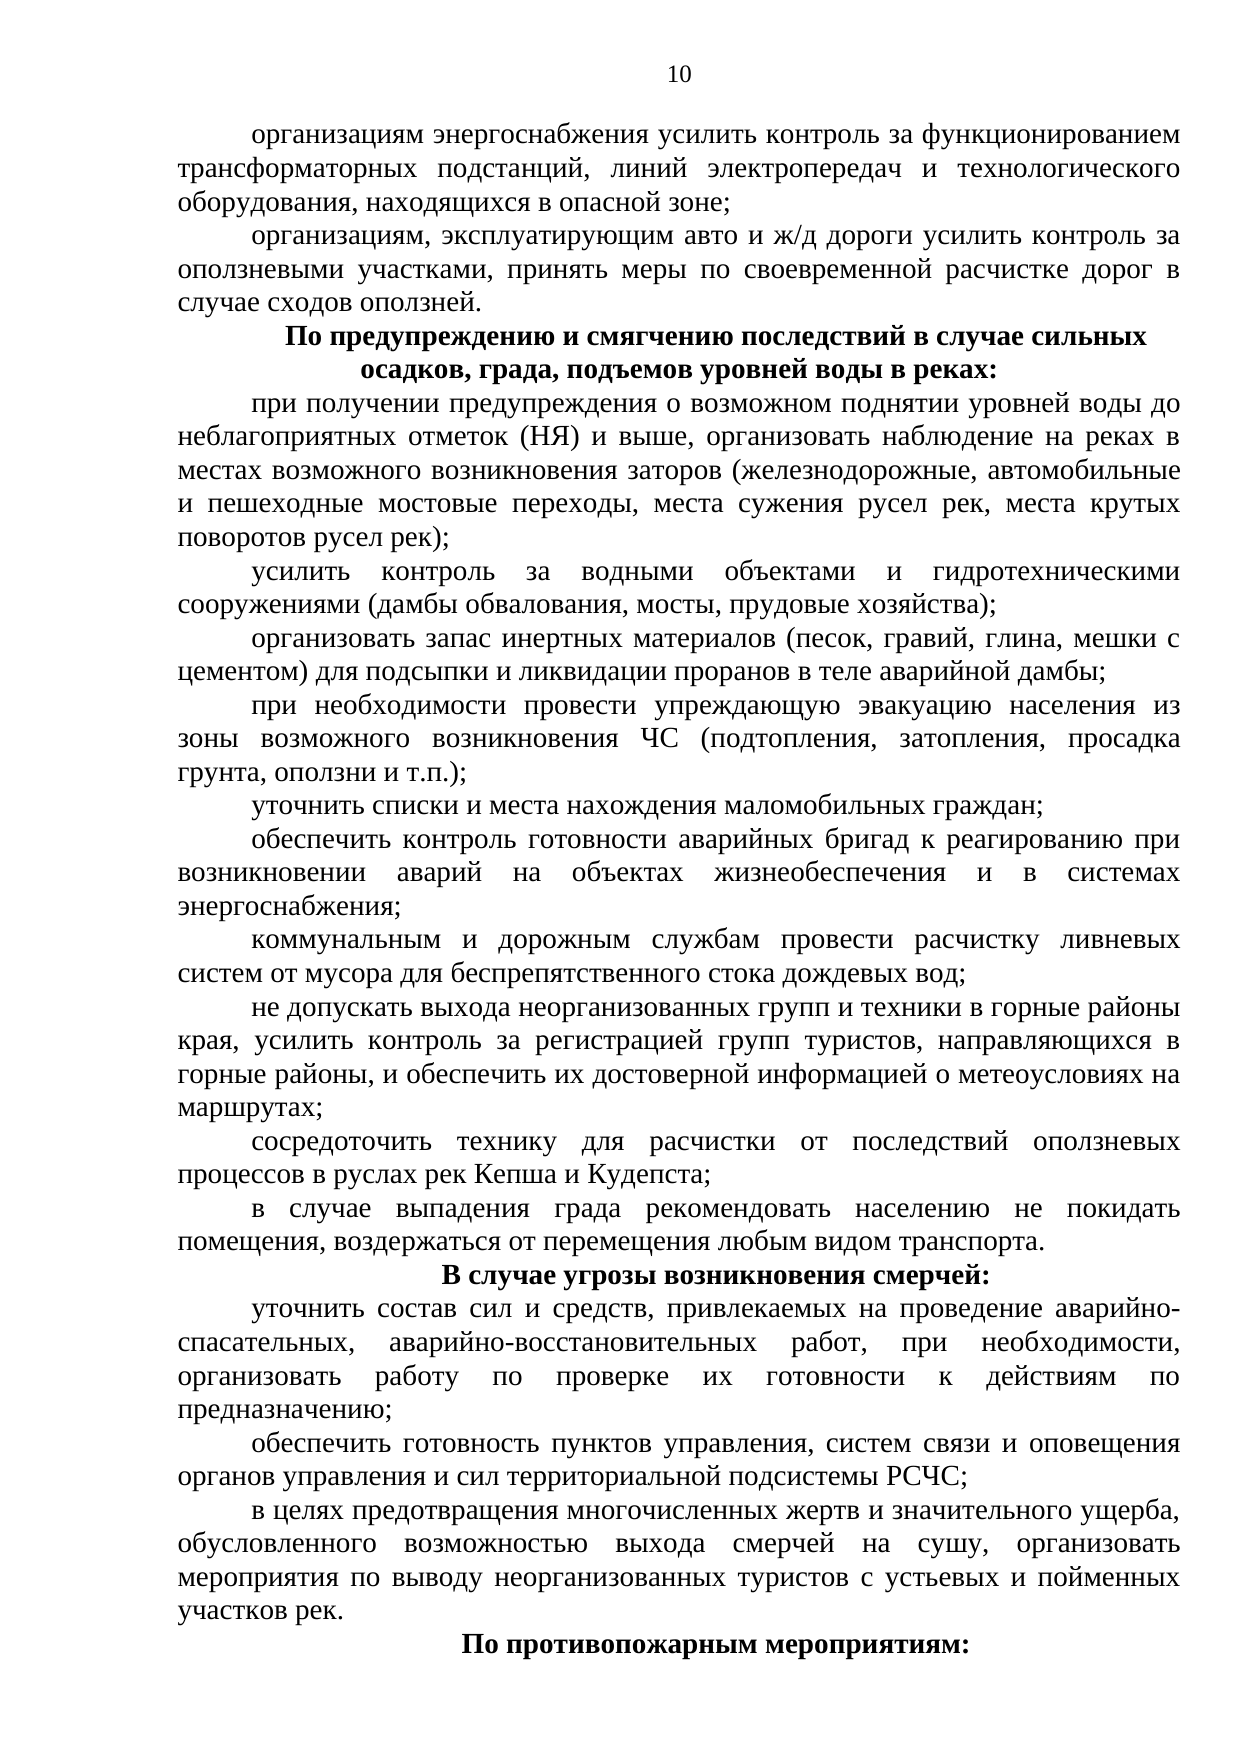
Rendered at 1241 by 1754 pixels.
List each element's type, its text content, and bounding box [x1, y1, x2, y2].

text в целях предотвращения многочисленных жертв и значительного ущерба, обусловленного возможностью выхода смерчей на сушу, организовать мероприятия по выводу неорганизованных туристов с устьевых и пойменных участков рек. [177, 1492, 1181, 1626]
text при получении предупреждения о возможном поднятии уровней воды до неблагоприятных отметок (НЯ) и выше, организовать наблюдение на реках в местах возможного возникновения заторов (железнодорожные, автомобильные и пешеходные мостовые переходы, места сужения русел рек, места крутых поворотов русел рек); [177, 385, 1181, 553]
text при необходимости провести упреждающую эвакуацию населения из зоны возможного возникновения ЧС (подтопления, затопления, просадка грунта, оползни и т.п.); [177, 687, 1181, 787]
text уточнить состав сил и средств, привлекаемых на проведение аварийно-спасательных, аварийно-восстановительных работ, при необходимости, организовать работу по проверке их готовности к действиям по предназначению; [177, 1291, 1181, 1425]
text в случае выпадения града рекомендовать населению не покидать помещения, воздержаться от перемещения любым видом транспорта. [177, 1190, 1181, 1257]
text сосредоточить технику для расчистки от последствий оползневых процессов в руслах рек Кепша и Кудепста; [177, 1123, 1181, 1190]
text обеспечить контроль готовности аварийных бригад к реагированию при возникновении аварий на объектах жизнеобеспечения и в системах энергоснабжения; [177, 821, 1181, 922]
text По противопожарным мероприятиям: [177, 1626, 1181, 1659]
text коммунальным и дорожным службам провести расчистку ливневых систем от мусора для беспрепятственного стока дождевых вод; [177, 922, 1181, 989]
text По предупреждению и смягчению последствий в случае сильных осадков, града, подъемов уровней воды в реках: [177, 318, 1181, 385]
text организовать запас инертных материалов (песок, гравий, глина, мешки с цементом) для подсыпки и ликвидации проранов в теле аварийной дамбы; [177, 620, 1181, 687]
text усилить контроль за водными объектами и гидротехническими сооружениями (дамбы обвалования, мосты, прудовые хозяйства); [177, 553, 1181, 620]
text организациям энергоснабжения усилить контроль за функционированием трансформаторных подстанций, линий электропередач и технологического оборудования, находящихся в опасной зоне; [177, 117, 1181, 217]
text уточнить списки и места нахождения маломобильных граждан; [177, 787, 1181, 821]
text не допускать выхода неорганизованных групп и техники в горные районы края, усилить контроль за регистрацией групп туристов, направляющихся в горные районы, и обеспечить их достоверной информацией о метеоусловиях на маршрутах; [177, 989, 1181, 1123]
text организациям, эксплуатирующим авто и ж/д дороги усилить контроль за оползневыми участками, принять меры по своевременной расчистке дорог в случае сходов оползней. [177, 217, 1181, 318]
text обеспечить готовность пунктов управления, систем связи и оповещения органов управления и сил территориальной подсистемы РСЧС; [177, 1425, 1181, 1492]
text В случае угрозы возникновения смерчей: [177, 1257, 1181, 1291]
